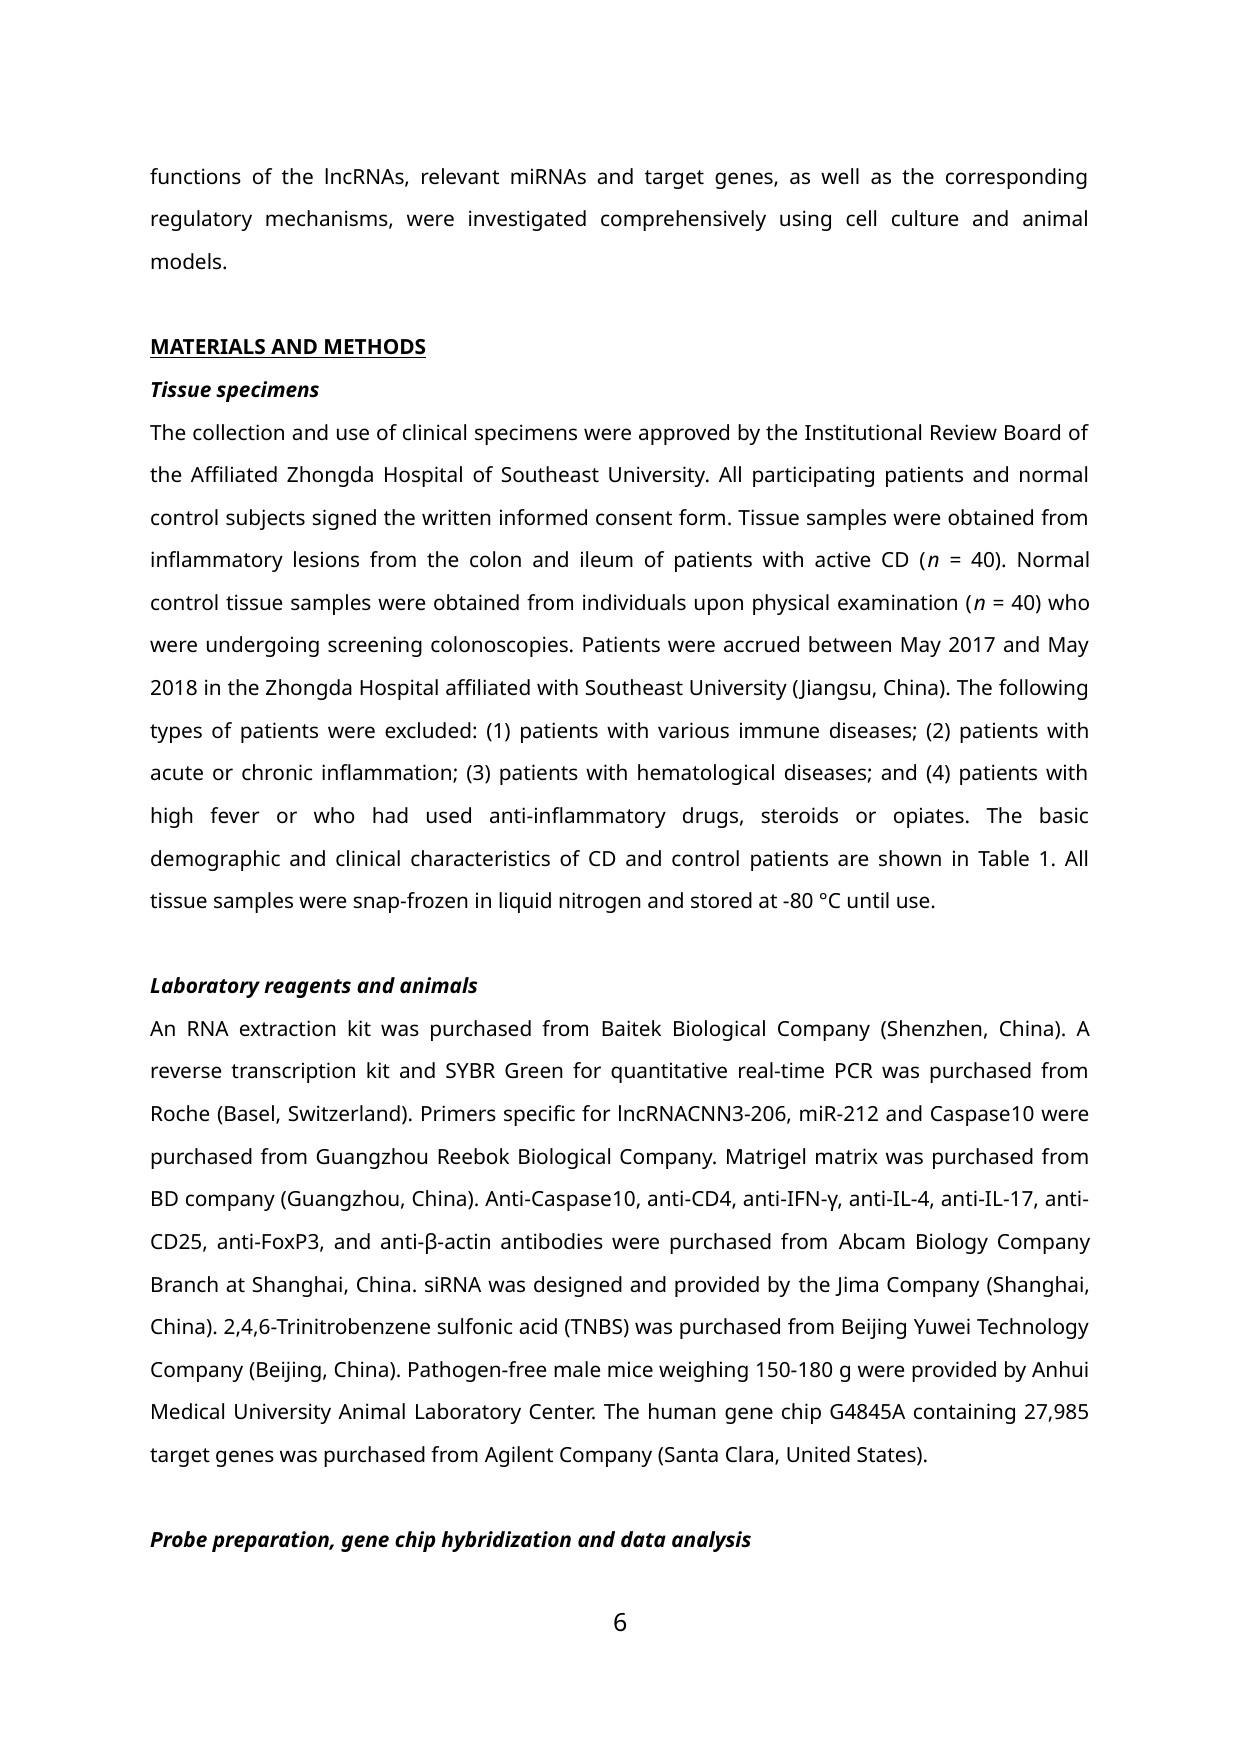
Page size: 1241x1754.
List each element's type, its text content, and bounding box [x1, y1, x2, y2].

text An RNA extraction kit was purchased from Baitek Biological Company (Shenzhen, China). A reverse transcription kit and SYBR Green for quantitative real-time PCR was purchased from Roche (Basel, Switzerland). Primers specific for lncRNACNN3-206, miR-212 and Caspase10 were purchased from Guangzhou Reebok Biological Company. Matrigel matrix was purchased from BD company (Guangzhou, China). Anti-Caspase10, anti-CD4, anti-IFN-γ, anti-IL-4, anti-IL-17, anti-CD25, anti-FoxP3, and anti-β-actin antibodies were purchased from Abcam Biology Company Branch at Shanghai, China. siRNA was designed and provided by the Jima Company (Shanghai, China). 2,4,6-Trinitrobenzene sulfonic acid (TNBS) was purchased from Beijing Yuwei Technology Company (Beijing, China). Pathogen-free male mice weighing 150-180 g were provided by Anhui Medical University Animal Laboratory Center. The human gene chip G4845A containing 27,985 target genes was purchased from Agilent Company (Santa Clara, United States). [150, 1014, 1090, 1468]
text Probe preparation, gene chip hybridization and data analysis [150, 1525, 1090, 1554]
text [150, 162, 1090, 276]
text Materials and methods [150, 332, 1090, 361]
text The collection and use of clinical specimens were approved by the Institutional Review Board of the Affiliated Zhongda Hospital of Southeast University. All participating patients and normal control subjects signed the written informed consent form. Tissue samples were obtained from inflammatory lesions from the colon and ileum of patients with active CD (n = 40). Normal control tissue samples were obtained from individuals upon physical examination (n = 40) who were undergoing screening colonoscopies. Patients were accrued between May 2017 and May 2018 in the Zhongda Hospital affiliated with Southeast University (Jiangsu, China). The following types of patients were excluded: (1) patients with various immune diseases; (2) patients with acute or chronic inflammation; (3) patients with hematological diseases; and (4) patients with high fever or who had used anti-inflammatory drugs, steroids or opiates. The basic demographic and clinical characteristics of CD and control patients are shown in Table 1. All tissue samples were snap-frozen in liquid nitrogen and stored at -80 °C until use. [150, 418, 1090, 915]
text Tissue specimens [150, 375, 1090, 403]
text Laboratory reagents and animals [150, 971, 1090, 1000]
